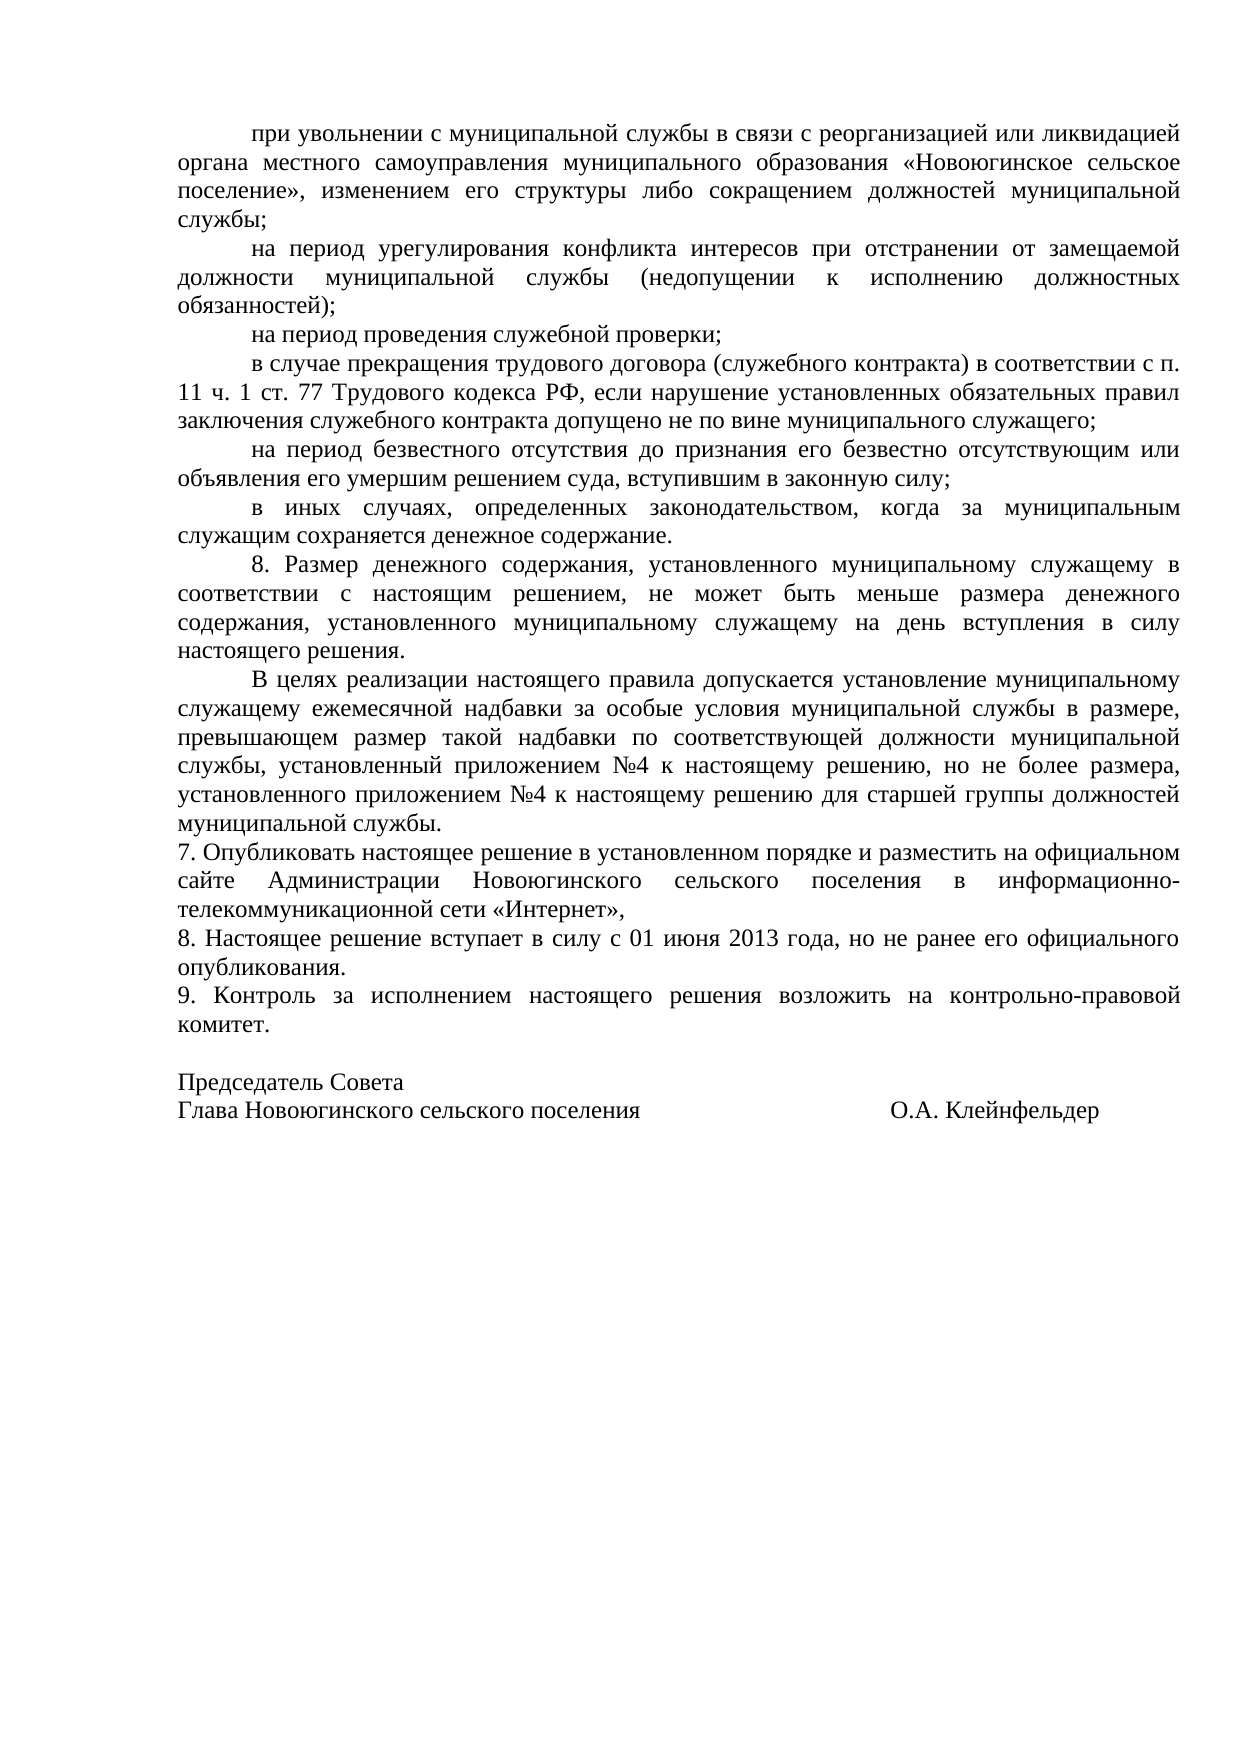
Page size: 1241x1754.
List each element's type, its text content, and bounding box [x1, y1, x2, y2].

text В целях реализации настоящего правила допускается установление муниципальному служащему ежемесячной надбавки за особые условия муниципальной службы в размере, превышающем размер такой надбавки по соответствующей должности муниципальной службы, установленный приложением №4 к настоящему решению, но не более размера, установленного приложением №4 к настоящему решению для старшей группы должностей муниципальной службы. [177, 664, 1181, 837]
text Председатель Совета [177, 1067, 1181, 1096]
text 9. Контроль за исполнением настоящего решения возложить на контрольно-правовой комитет. [177, 981, 1181, 1038]
text 8. Настоящее решение вступает в силу с 01 июня 2013 года, но не ранее его официального опубликования. [177, 923, 1181, 981]
text при увольнении с муниципальной службы в связи с реорганизацией или ликвидацией органа местного самоуправления муниципального образования «Новоюгинское сельское поселение», изменением его структуры либо сокращением должностей муниципальной службы; [177, 118, 1181, 233]
text на период безвестного отсутствия до признания его безвестно отсутствующим или объявления его умершим решением суда, вступившим в законную силу; [177, 434, 1181, 492]
text на период урегулирования конфликта интересов при отстранении от замещаемой должности муниципальной службы (недопущении к исполнению должностных обязанностей); [177, 233, 1181, 319]
text в случае прекращения трудового договора (служебного контракта) в соответствии с п. 11 ч. 1 ст. 77 Трудового кодекса РФ, если нарушение установленных обязательных правил заключения служебного контракта допущено не по вине муниципального служащего; [177, 348, 1181, 434]
text Глава Новоюгинского сельского поселения О.А. Клейнфельдер [177, 1096, 1181, 1124]
text в иных случаях, определенных законодательством, когда за муниципальным служащим сохраняется денежное содержание. [177, 492, 1181, 549]
text на период проведения служебной проверки; [177, 319, 1181, 348]
text 8. Размер денежного содержания, установленного муниципальному служащему в соответствии с настоящим решением, не может быть меньше размера денежного содержания, установленного муниципальному служащему на день вступления в силу настоящего решения. [177, 549, 1181, 664]
text 7. Опубликовать настоящее решение в установленном порядке и разместить на официальном сайте Администрации Новоюгинского сельского поселения в информационно-телекоммуникационной сети «Интернет», [177, 837, 1181, 923]
